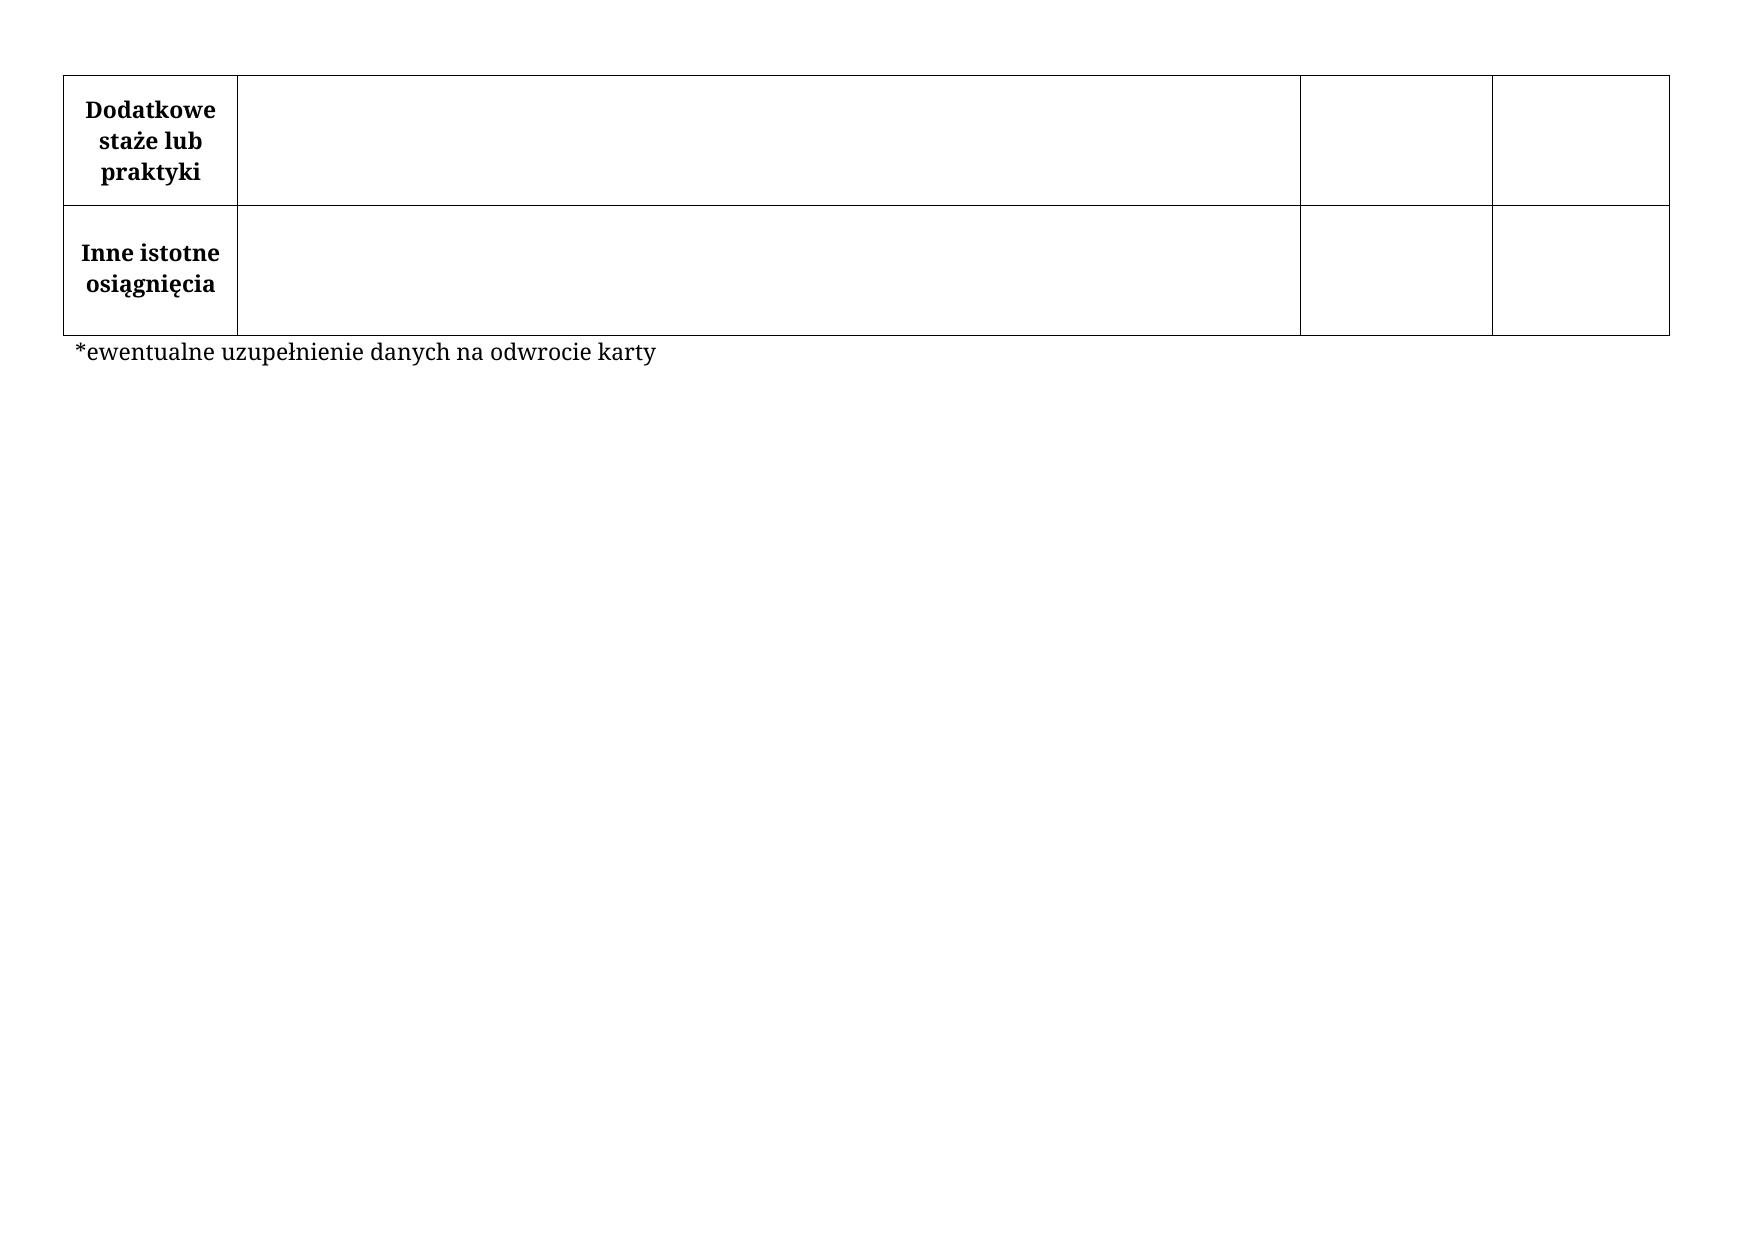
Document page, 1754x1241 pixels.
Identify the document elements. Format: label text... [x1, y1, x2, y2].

table_cell [238, 206, 1300, 335]
table_cell [1301, 76, 1492, 205]
text *ewentualne uzupełnienie danych na odwrocie karty [75, 336, 1679, 367]
table_cell Inne istotne osiągnięcia [64, 206, 237, 335]
table_cell [1301, 206, 1492, 335]
table_cell [238, 76, 1300, 205]
table_cell Dodatkowe staże lub praktyki [64, 76, 237, 205]
table_cell [1493, 76, 1669, 205]
table_cell [1493, 206, 1669, 335]
